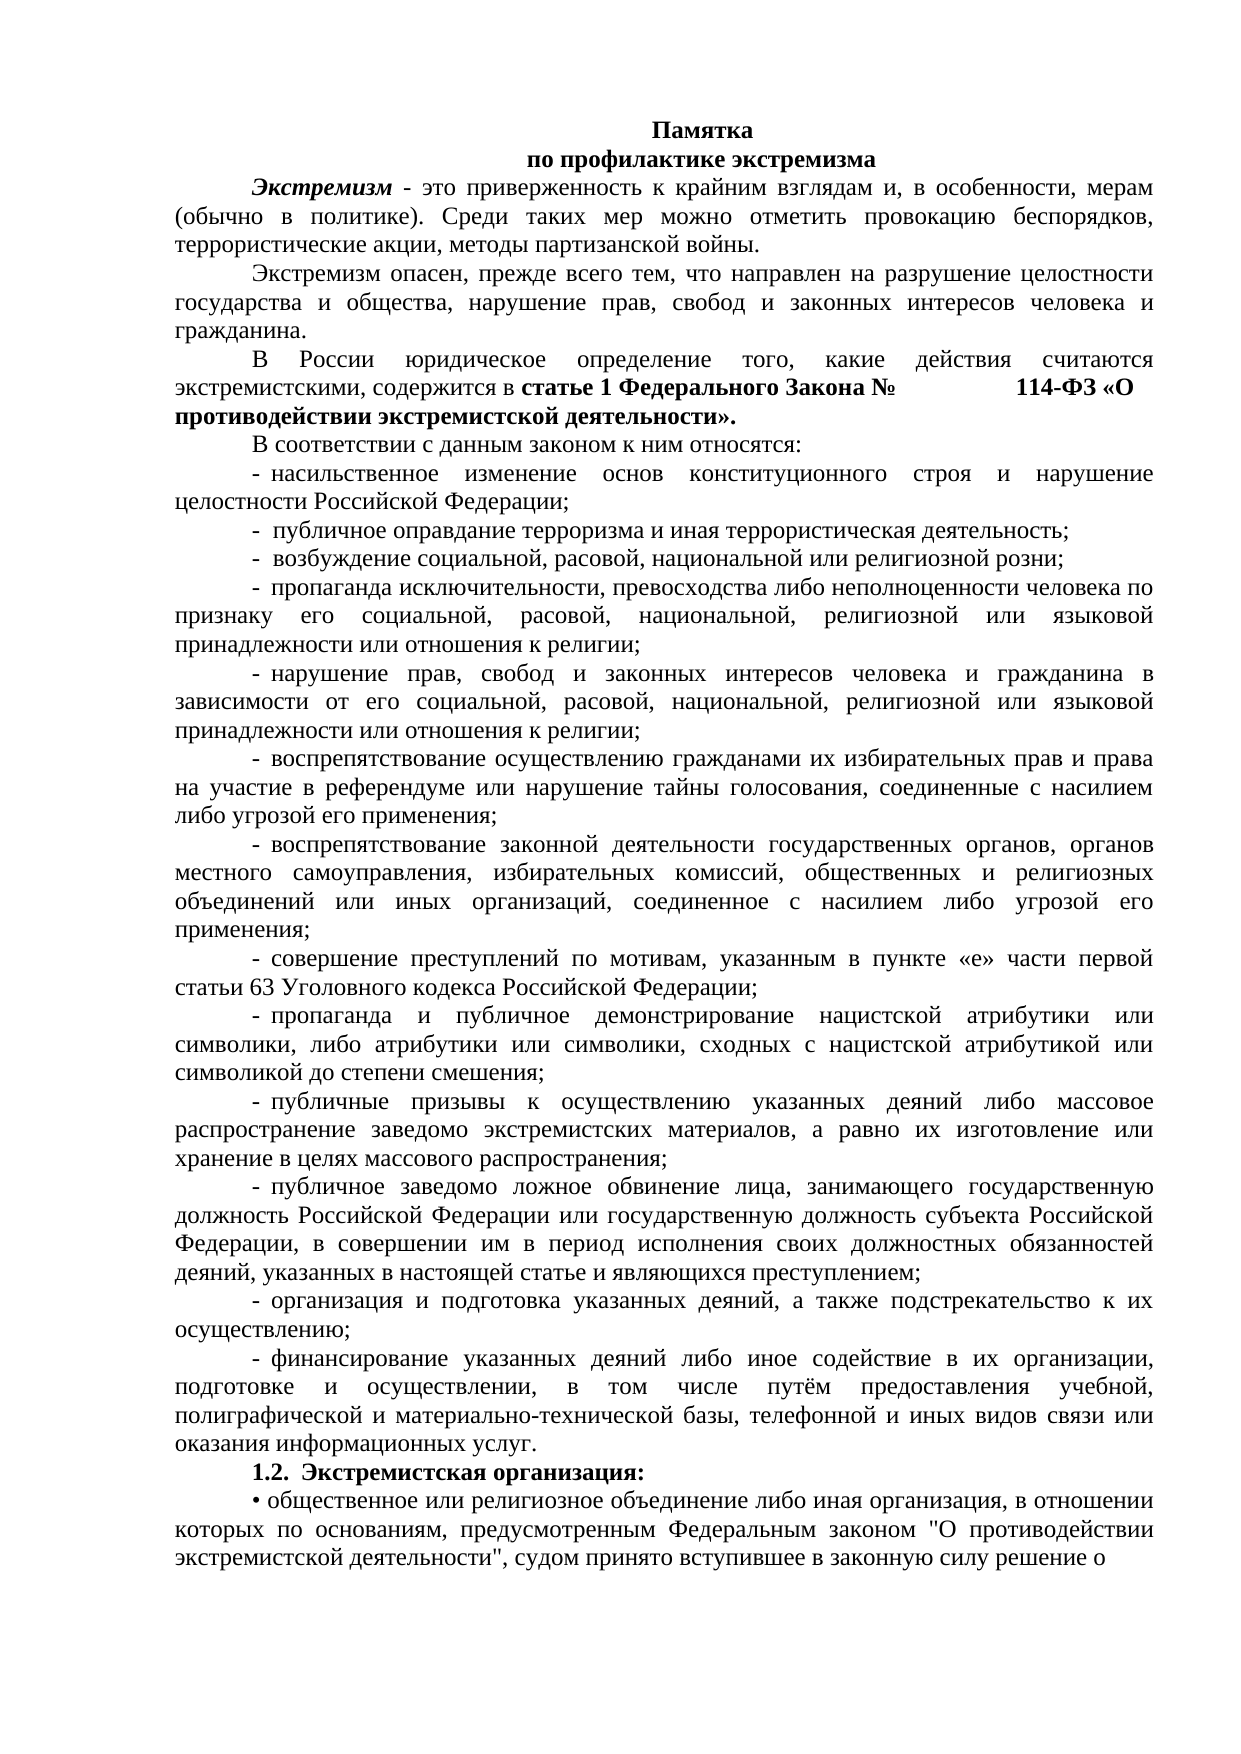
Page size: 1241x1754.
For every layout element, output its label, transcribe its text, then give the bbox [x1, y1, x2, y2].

text противодействии экстремистской деятельности». [174, 401, 1154, 430]
text • общественное или религиозное объединение либо иная организация, в отношении которых по основаниям, предусмотренным Федеральным законом "О противодействии экстремистской деятельности", судом принято вступившее в законную силу решение о [174, 1486, 1154, 1571]
list публичное заведомо ложное обвинение лица, занимающего государственную должность Российской Федерации или государственную должность субъекта Российской Федерации, в совершении им в период исполнения своих должностных обязанностей деяний, указанных в настоящей статье и являющихся преступлением; [174, 1172, 1154, 1286]
list совершение преступлений по мотивам, указанным в пункте «е» части первой статьи 63 Уголовного кодекса Российской Федерации; [174, 943, 1154, 1001]
list нарушение прав, свобод и законных интересов человека и гражданина в зависимости от его социальной, расовой, национальной, религиозной или языковой принадлежности или отношения к религии; [174, 658, 1154, 744]
text Экстремизм опасен, прежде всего тем, что направлен на разрушение целостности государства и общества, нарушение прав, свобод и законных интересов человека и гражданина. [174, 258, 1154, 344]
list Экстремистская организация: [174, 1457, 1154, 1486]
list организация и подготовка указанных деяний, а также подстрекательство к их осуществлению; [174, 1286, 1154, 1343]
text В России юридическое определение того, какие действия считаются экстремистскими, содержится в статье 1 Федерального Закона № 114-ФЗ «О [174, 344, 1154, 401]
text В соответствии с данным законом к ним относятся: [174, 430, 1154, 458]
list воспрепятствование законной деятельности государственных органов, органов местного самоуправления, избирательных комиссий, общественных и религиозных объединений или иных организаций, соединенное с насилием либо угрозой его применения; [174, 829, 1154, 943]
text по профилактике экстремизма [527, 144, 1154, 173]
list возбуждение социальной, расовой, национальной или религиозной розни; [174, 544, 1154, 572]
list воспрепятствование осуществлению гражданами их избирательных прав и права на участие в референдуме или нарушение тайны голосования, соединенные с насилием либо угрозой его применения; [174, 744, 1154, 829]
list пропаганда исключительности, превосходства либо неполноценности человека по признаку его социальной, расовой, национальной, религиозной или языковой принадлежности или отношения к религии; [174, 572, 1154, 658]
list публичные призывы к осуществлению указанных деяний либо массовое распространение заведомо экстремистских материалов, а равно их изготовление или хранение в целях массового распространения; [174, 1086, 1154, 1172]
list пропаганда и публичное демонстрирование нацистской атрибутики или символики, либо атрибутики или символики, сходных с нацистской атрибутикой или символикой до степени смешения; [174, 1001, 1154, 1086]
list финансирование указанных деяний либо иное содействие в их организации, подготовке и осуществлении, в том числе путём предоставления учебной, полиграфической и материально-технической базы, телефонной и иных видов связи или оказания информационных услуг. [174, 1343, 1154, 1457]
list публичное оправдание терроризма и иная террористическая деятельность; [174, 515, 1154, 544]
text Экстремизм - это приверженность к крайним взглядам и, в особенности, мерам (обычно в политике). Среди таких мер можно отметить провокацию беспорядков, террористические акции, методы партизанской войны. [174, 173, 1154, 258]
list насильственное изменение основ конституционного строя и нарушение целостности Российской Федерации; [174, 458, 1154, 515]
text Памятка [652, 116, 1154, 144]
